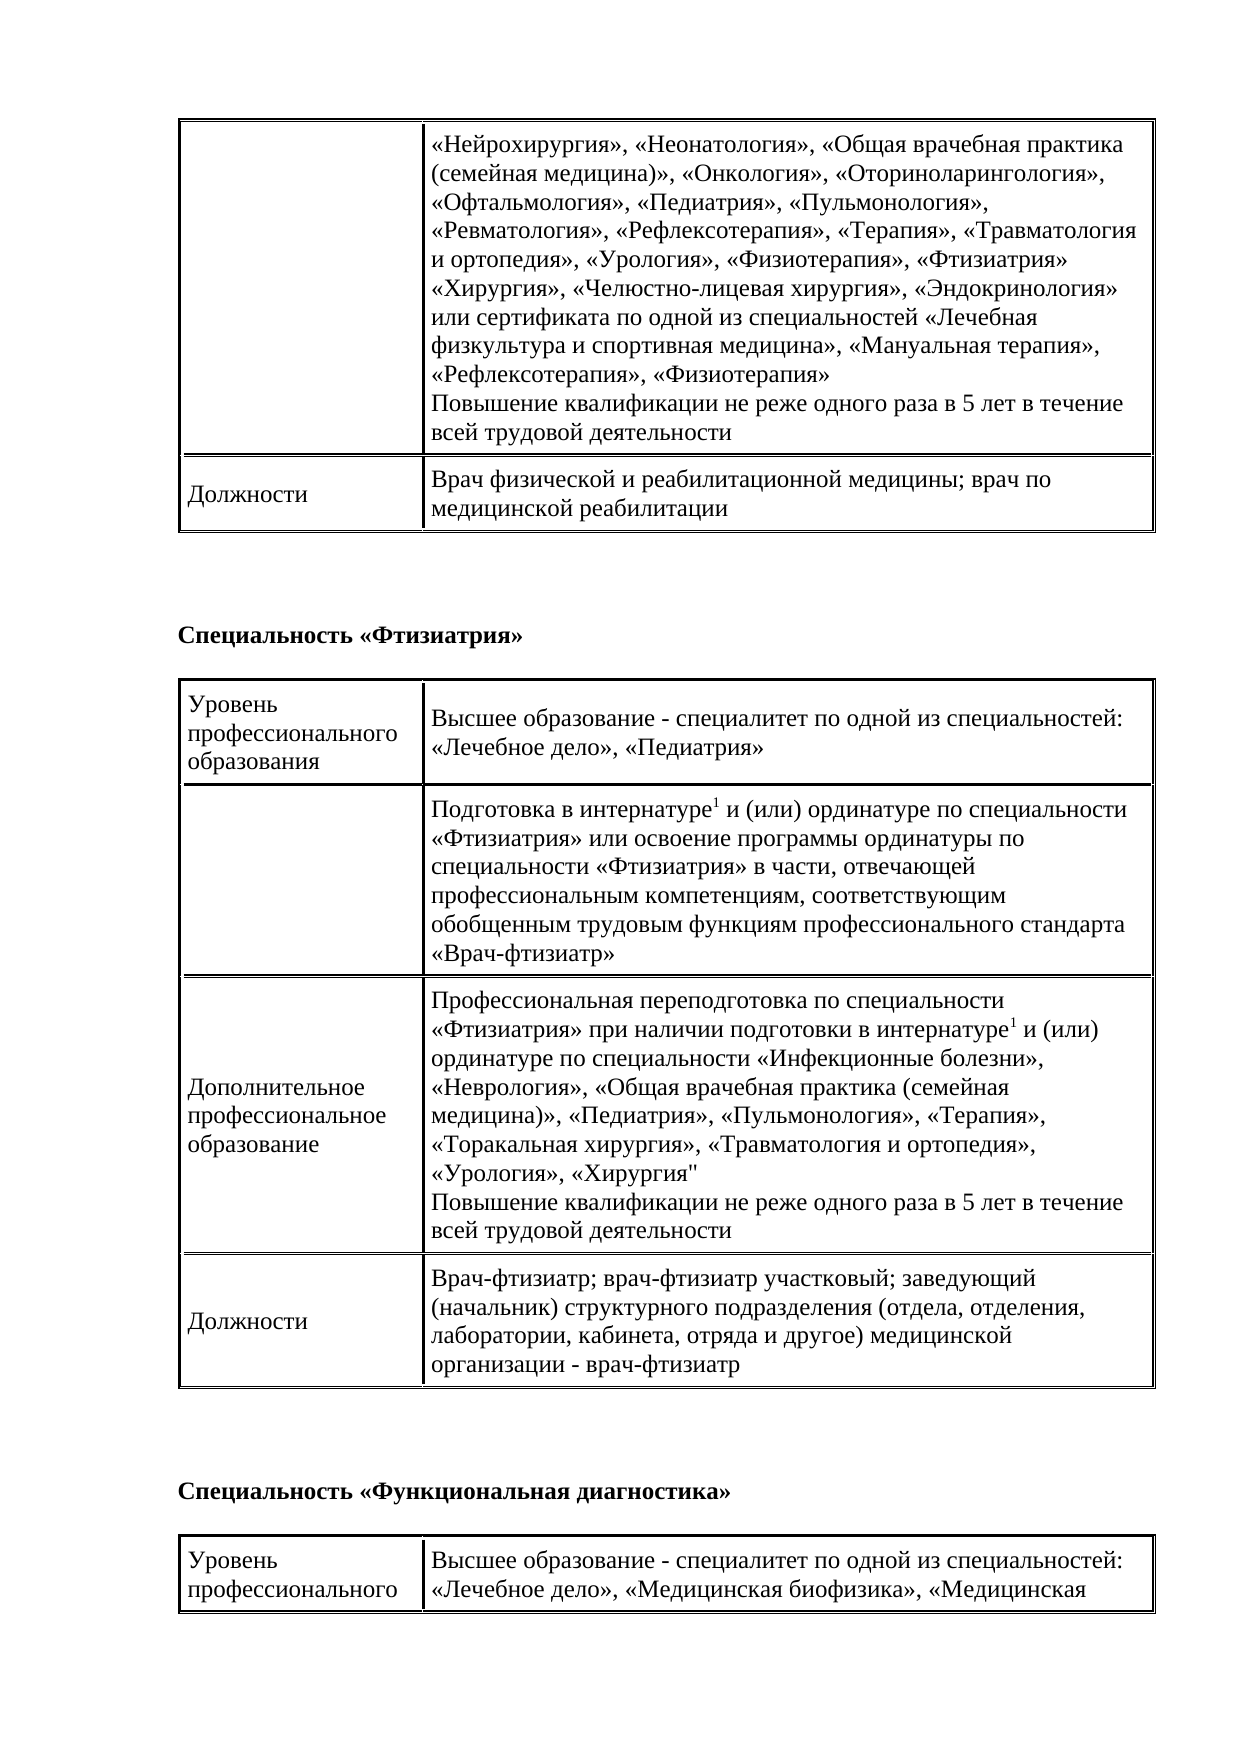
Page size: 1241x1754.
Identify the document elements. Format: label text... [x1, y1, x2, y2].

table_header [181, 1536, 423, 1610]
table_cell Должности [180, 1252, 423, 1386]
table_cell Врач физической и реабилитационной медицины; врач по медицинской реабилитации [423, 453, 1153, 529]
table_header Уровень профессионального образования [181, 680, 423, 783]
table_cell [423, 122, 1152, 453]
table_cell Врач-фтизиатр; врач-фтизиатр участковый; заведующий (начальник) структурного подразделения (отдела, отделения, лаборатории, кабинета, отряда и другое) медицинской организации - врач-фтизиатр [423, 1252, 1154, 1386]
text Специальность «Функциональная диагностика» [177, 1476, 1152, 1505]
table_cell Профессиональная переподготовка по специальности «Фтизиатрия» при наличии подготовки в интернатуре1 и (или) ординатуре по специальности «Инфекционные болезни», «Неврология», «Общая врачебная практика (семейная медицина)», «Педиатрия», «Пульмонология», «Терапия», «Торакальная хирургия», «Травматология и ортопедия», «Урология», «Хирургия" Повышение квалификации не реже одного раза в 5 лет в течение всей трудовой деятельности [425, 974, 1153, 1252]
table_cell Дополнительное профессиональное образование [181, 974, 422, 1252]
table_header Высшее образование - специалитет по одной из специальностей: «Лечебное дело», «Педиатрия» [423, 681, 1152, 783]
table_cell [181, 120, 423, 453]
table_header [423, 1537, 1152, 1610]
table_cell [180, 783, 422, 974]
table_cell Подготовка в интернатуре1 и (или) ординатуре по специальности «Фтизиатрия» или освоение программы ординатуры по специальности «Фтизиатрия» в части, отвечающей профессиональным компетенциям, соответствующим обобщенным трудовым функциям профессионального стандарта «Врач-фтизиатр» [425, 783, 1154, 974]
table_cell Должности [181, 453, 423, 529]
text Специальность «Фтизиатрия» [177, 620, 1152, 649]
